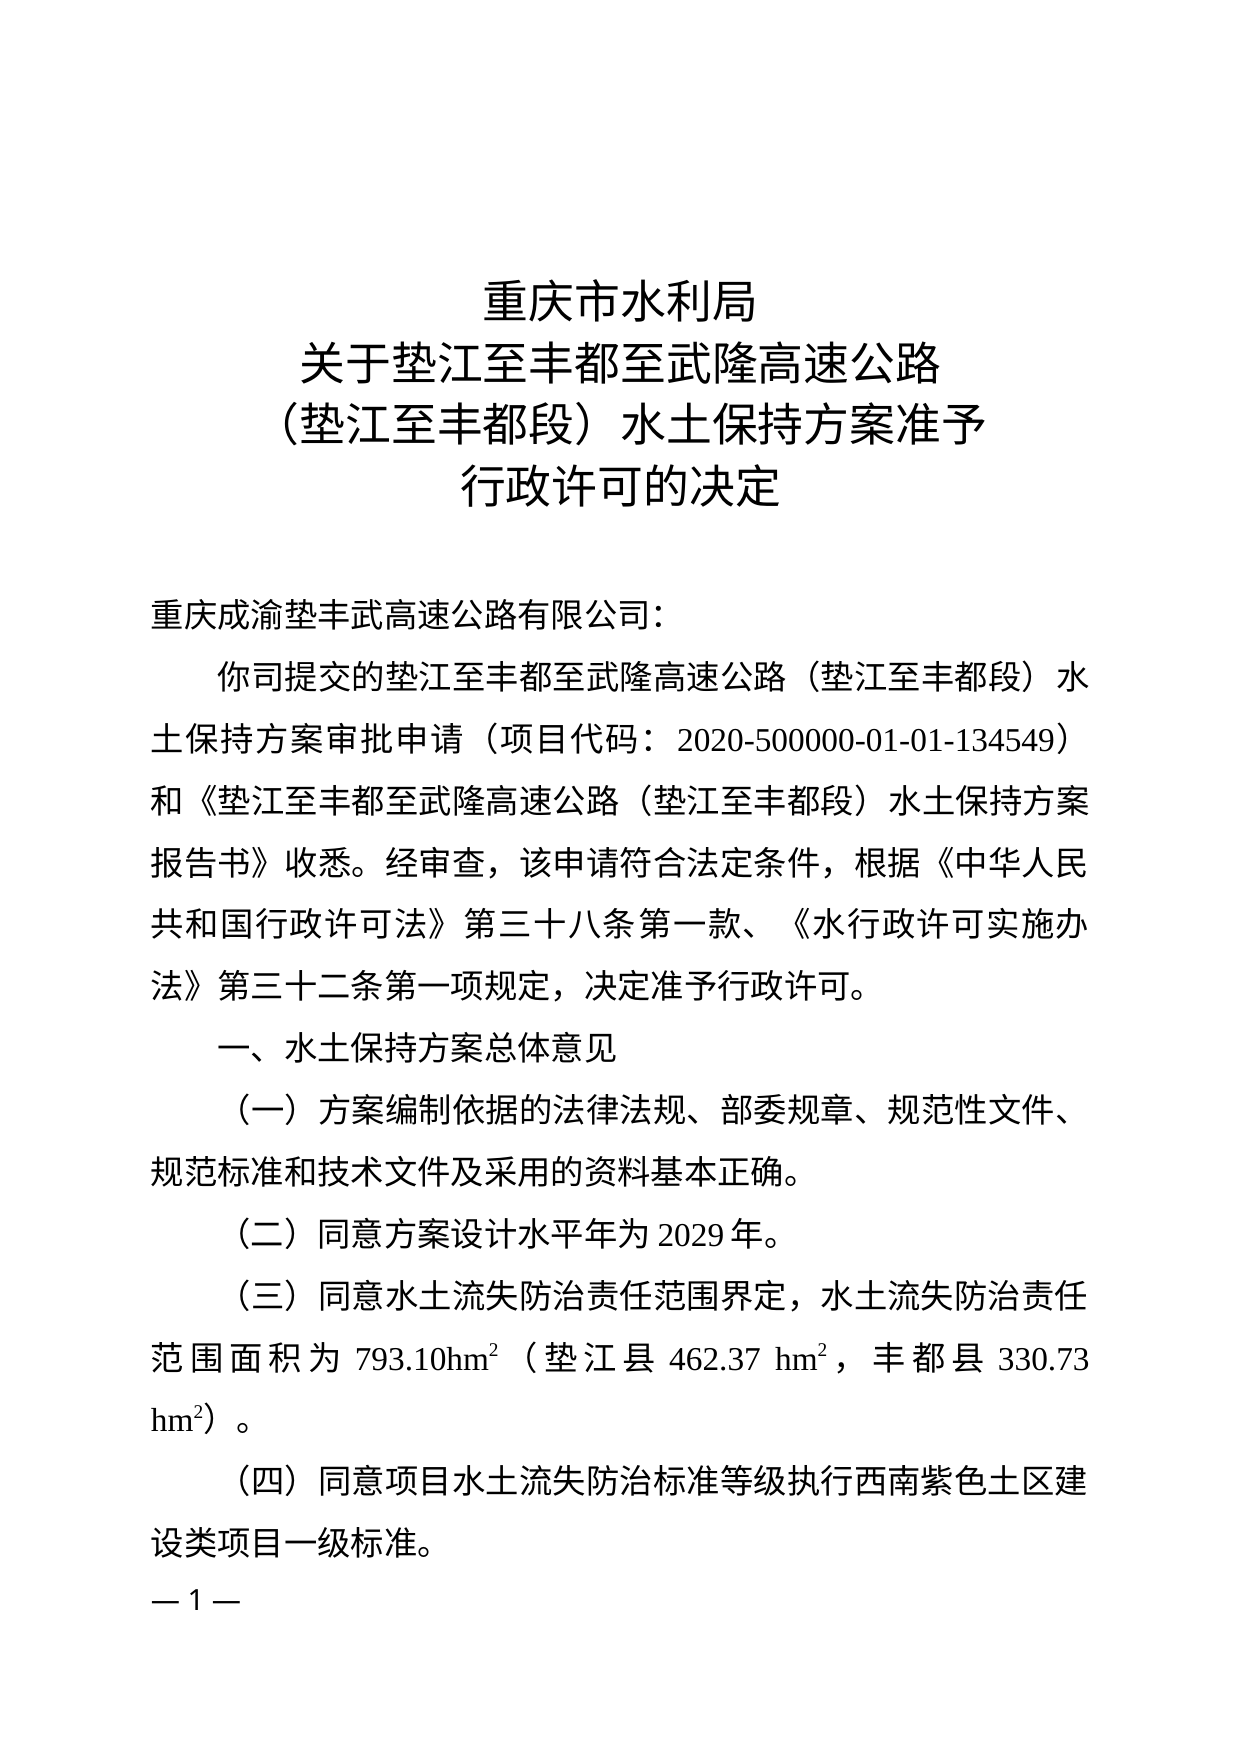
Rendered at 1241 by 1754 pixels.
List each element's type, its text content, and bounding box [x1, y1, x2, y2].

text （垫江至丰都段）水土保持方案准予 [151, 392, 1089, 454]
text （二）同意方案设计水平年为2029年。 [151, 1197, 1089, 1259]
text 行政许可的决定 [151, 454, 1089, 516]
text 一、水土保持方案总体意见 [151, 1011, 1089, 1073]
text 重庆市水利局 [151, 269, 1089, 331]
text 关于垫江至丰都至武隆高速公路 [151, 331, 1089, 392]
text （四）同意项目水土流失防治标准等级执行西南紫色土区建设类项目一级标准。 [151, 1444, 1089, 1568]
text 重庆成渝垫丰武高速公路有限公司： [151, 578, 1089, 640]
text （三）同意水土流失防治责任范围界定，水土流失防治责任范围面积为793.10hm2（垫江县462.37 hm2，丰都县330.73 hm2）。 [151, 1259, 1089, 1444]
text （一）方案编制依据的法律法规、部委规章、规范性文件、规范标准和技术文件及采用的资料基本正确。 [151, 1073, 1089, 1197]
text 你司提交的垫江至丰都至武隆高速公路（垫江至丰都段）水土保持方案审批申请（项目代码：2020-500000-01-01-134549）和《垫江至丰都至武隆高速公路（垫江至丰都段）水土保持方案报告书》收悉。经审查，该申请符合法定条件，根据《中华人民共和国行政许可法》第三十八条第一款、《水行政许可实施办法》第三十二条第一项规定，决定准予行政许可。 [151, 640, 1089, 1011]
